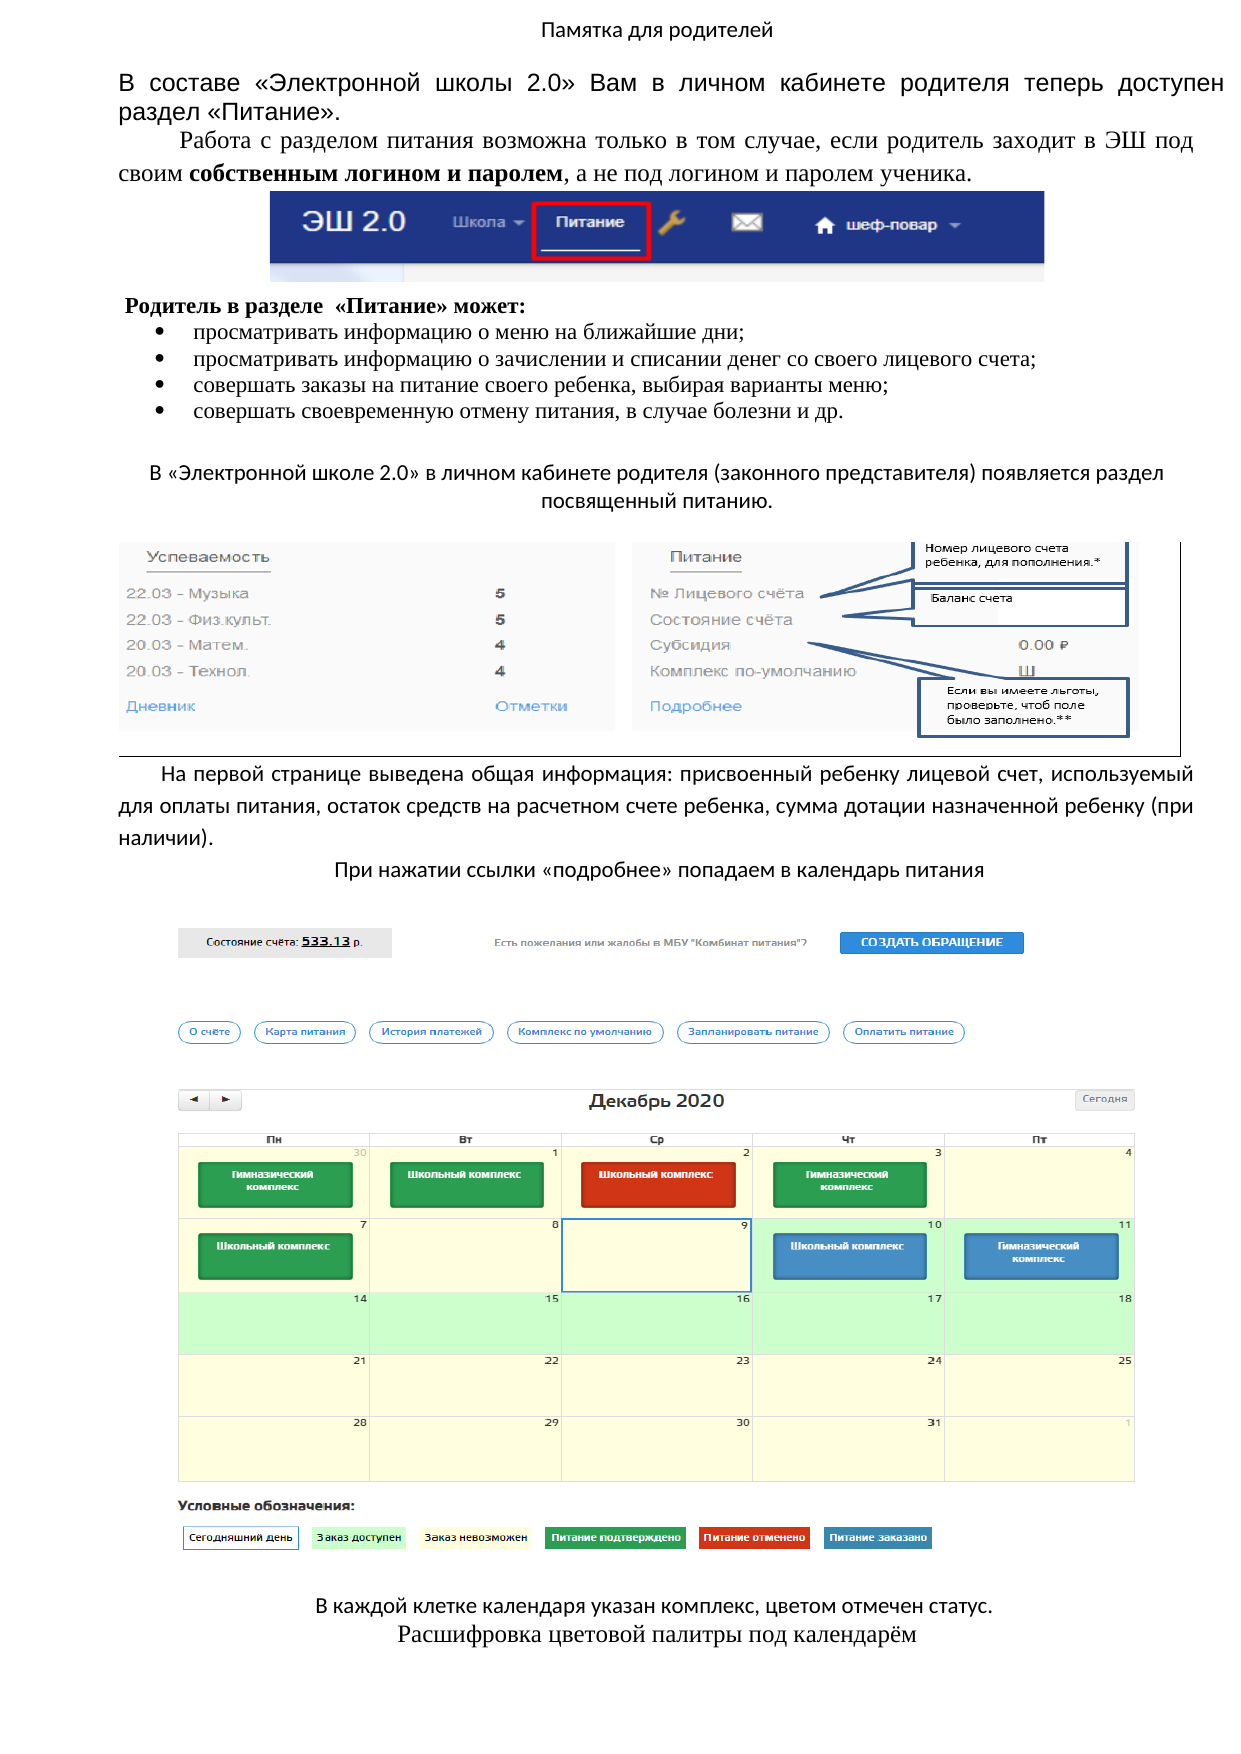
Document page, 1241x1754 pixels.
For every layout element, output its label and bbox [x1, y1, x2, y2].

picture [269, 191, 1045, 282]
picture [159, 920, 1155, 1561]
